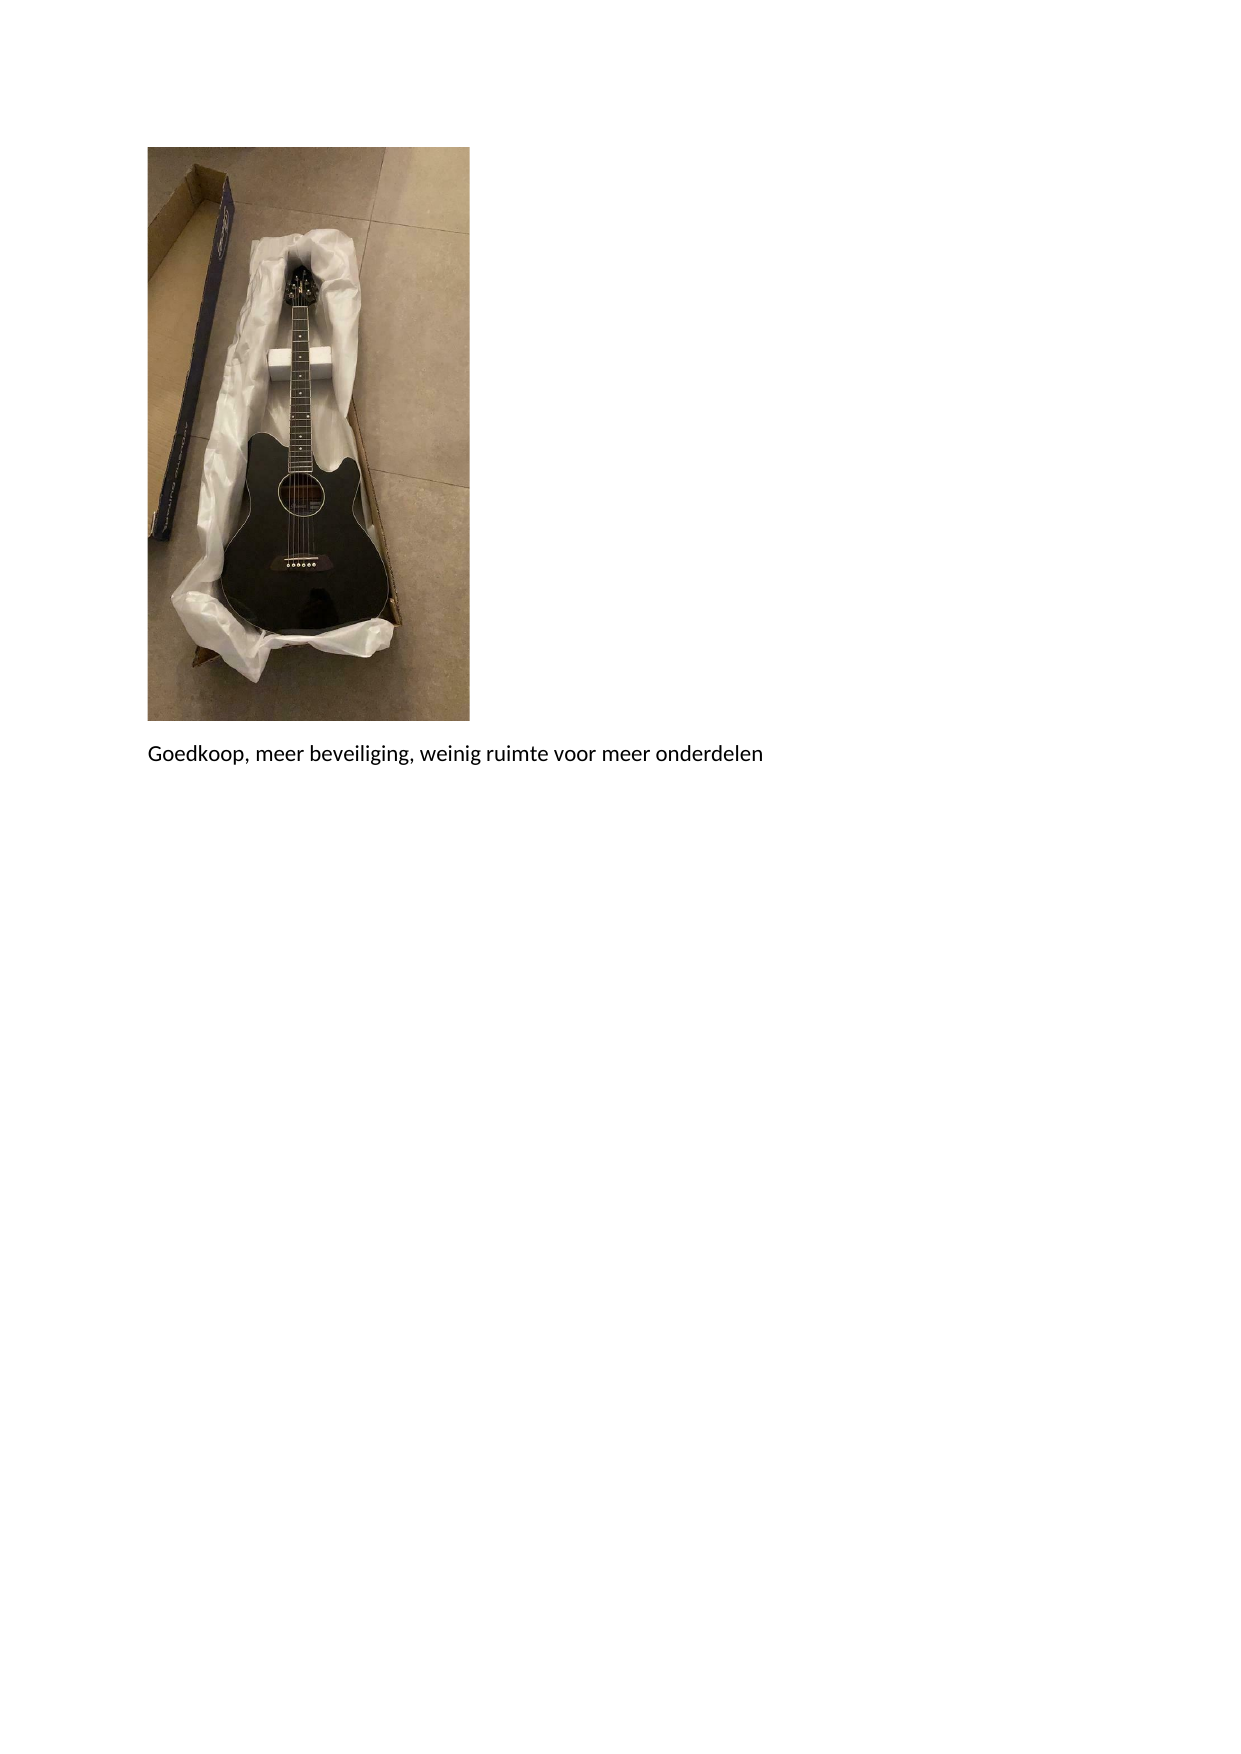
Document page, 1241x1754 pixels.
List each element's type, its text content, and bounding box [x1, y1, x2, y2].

picture [147, 147, 470, 721]
text Goedkoop, meer beveiliging, weinig ruimte voor meer onderdelen [148, 739, 1093, 767]
